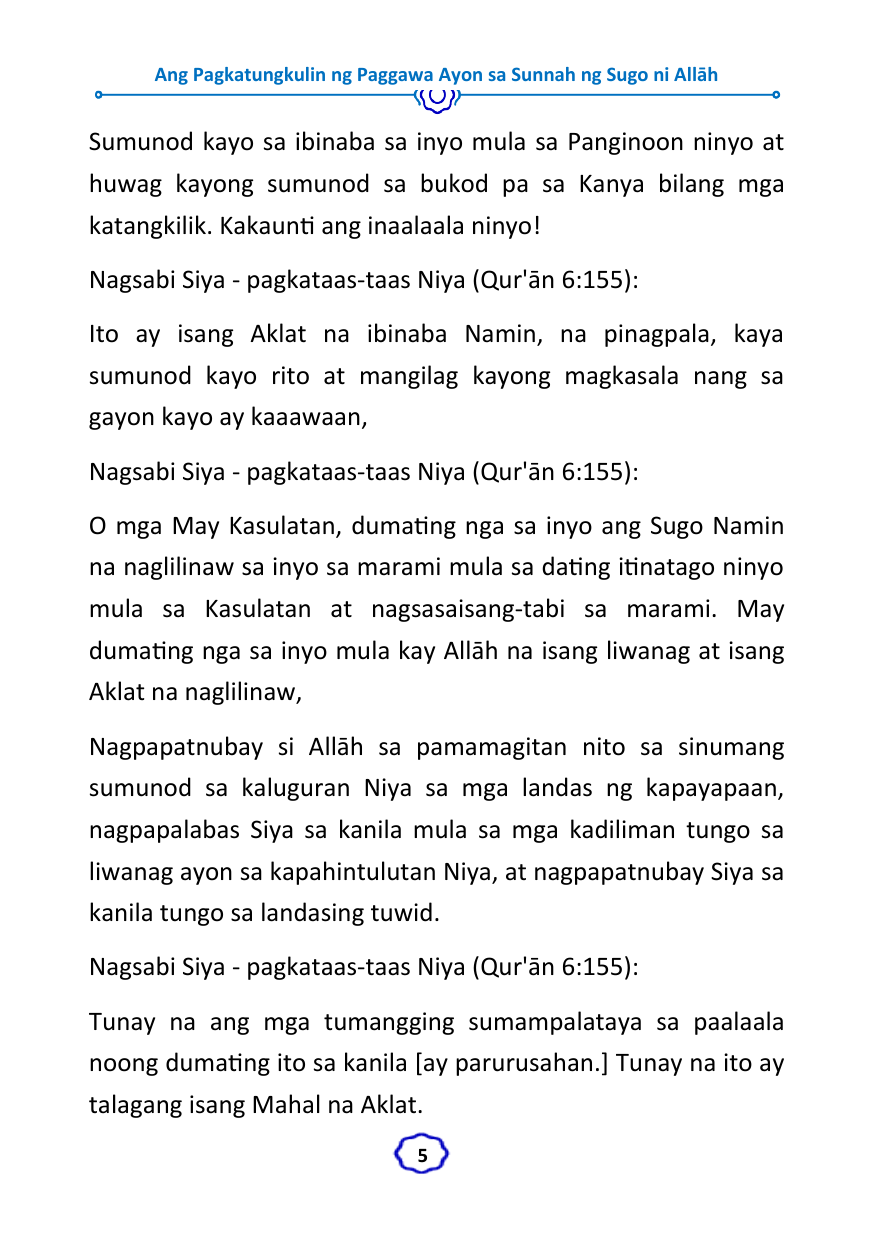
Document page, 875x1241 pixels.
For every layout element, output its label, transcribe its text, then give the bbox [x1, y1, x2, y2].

text Sumunod kayo sa ibinaba sa inyo mula sa Panginoon ninyo at huwag kayong sumunod sa bukod pa sa Kanya bilang mga katangkilik. Kakaunti ang inaalaala ninyo! [89, 117, 785, 242]
text Nagpapatnubay si Allāh sa pamamagitan nito sa sinumang sumunod sa kaluguran Niya sa mga landas ng kapayapaan, nagpapalabas Siya sa kanila mula sa mga kadiliman tungo sa liwanag ayon sa kapahintulutan Niya, at nagpapatnubay Siya sa kanila tungo sa landasing tuwid. [89, 722, 785, 930]
picture [385, 1131, 459, 1177]
text Nagsabi Siya - pagkataas-taas Niya (Qur'ān 6:155): [89, 942, 785, 984]
text Nagsabi Siya - pagkataas-taas Niya (Qur'ān 6:155): [89, 255, 785, 297]
text Nagsabi Siya - pagkataas-taas Niya (Qur'ān 6:155): [89, 447, 785, 488]
picture [88, 90, 786, 116]
text Tunay na ang mga tumangging sumampalataya sa paalaala noong dumating ito sa kanila [ay parurusahan.] Tunay na ito ay talagang isang Mahal na Aklat. [89, 997, 785, 1122]
text O mga May Kasulatan, dumating nga sa inyo ang Sugo Namin na naglilinaw sa inyo sa marami mula sa dating itinatago ninyo mula sa Kasulatan at nagsasaisang-tabi sa marami. May dumating nga sa inyo mula kay Allāh na isang liwanag at isang Aklat na naglilinaw, [89, 501, 785, 709]
text Ito ay isang Aklat na ibinaba Namin, na pinagpala, kaya sumunod kayo rito at mangilag kayong magkasala nang sa gayon kayo ay kaaawaan, [89, 309, 785, 434]
